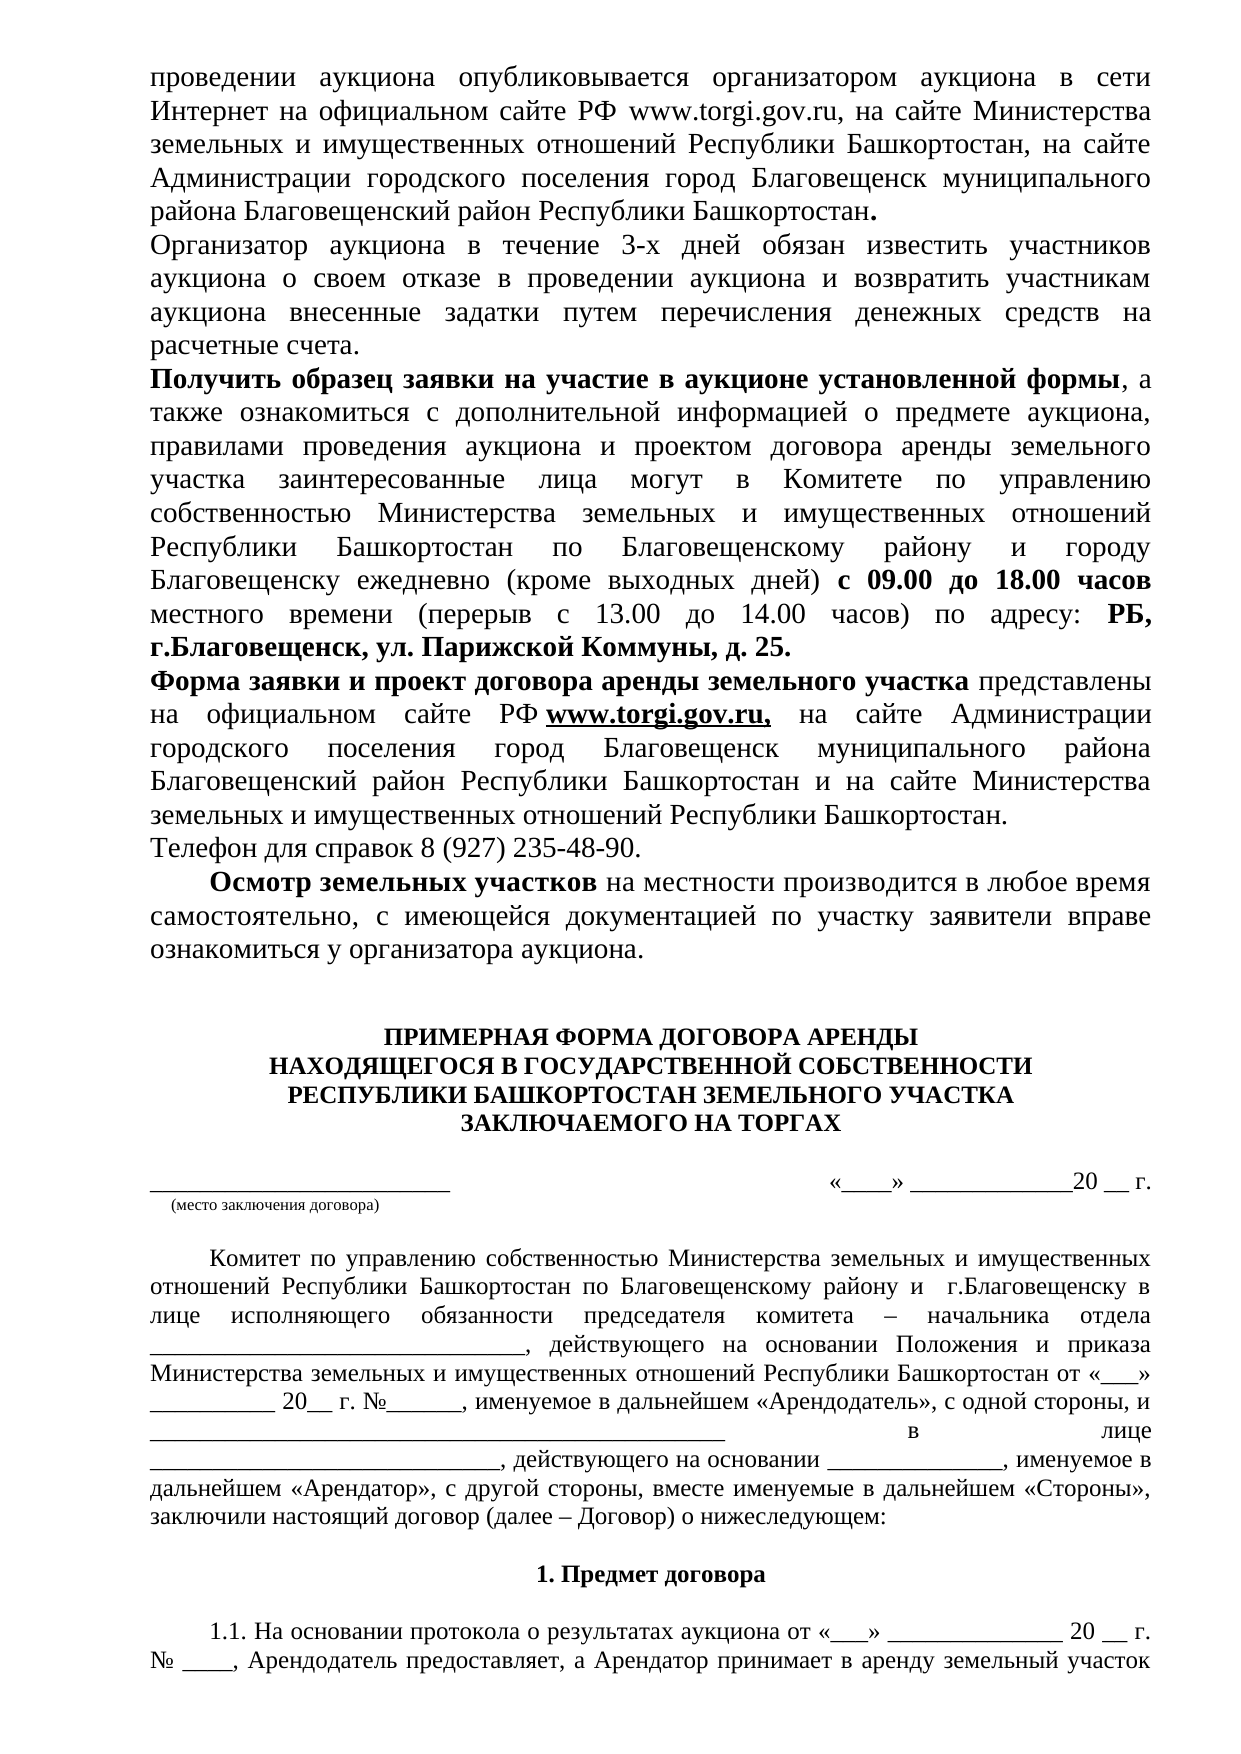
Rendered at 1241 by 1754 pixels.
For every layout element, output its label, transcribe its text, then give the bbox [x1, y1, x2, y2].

text ПРИМЕРНАЯ ФОРМА ДОГОВОРА АРЕНДЫ [150, 1022, 1152, 1051]
text Организатор аукциона в течение 3-х дней обязан известить участников аукциона о своем отказе в проведении аукциона и возвратить участникам аукциона внесенные задатки путем перечисления денежных средств на расчетные счета. [150, 227, 1152, 361]
text 1. Предмет договора [150, 1559, 1152, 1588]
text Осмотр земельных участков на местности производится в любое время самостоятельно, с имеющейся документацией по участку заявители вправе ознакомиться у организатора аукциона. [150, 864, 1152, 965]
text Телефон для справок 8 (927) 235-48-90. [150, 831, 1152, 864]
table_header ________________________ (место заключения договора) [139, 1166, 657, 1214]
text ЗАКЛЮЧАЕМОГО НА ТОРГАХ [150, 1108, 1152, 1137]
table_header «____» _____________20 __ г. [657, 1166, 1163, 1214]
text Форма заявки и проект договора аренды земельного участка представлены на официальном сайте РФ www.torgi.gov.ru, на сайте Администрации городского поселения город Благовещенск муниципального района Благовещенский район Республики Башкортостан и на сайте Министерства земельных и имущественных отношений Республики Башкортостан. [150, 663, 1152, 831]
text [150, 1616, 1152, 1674]
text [150, 59, 1152, 227]
text Получить образец заявки на участие в аукционе установленной формы, а также ознакомиться с дополнительной информацией о предмете аукциона, правилами проведения аукциона и проектом договора аренды земельного участка заинтересованные лица могут в Комитете по управлению собственностью Министерства земельных и имущественных отношений Республики Башкортостан по Благовещенскому району и городу Благовещенску ежедневно (кроме выходных дней) с 09.00 до 18.00 часов местного времени (перерыв с 13.00 до 14.00 часов) по адресу: РБ, г.Благовещенск, ул. Парижской Коммуны, д. 25. [150, 361, 1152, 663]
text РЕСПУБЛИКИ БАШКОРТОСТАН ЗЕМЕЛЬНОГО УЧАСТКА [150, 1080, 1152, 1108]
text Комитет по управлению собственностью Министерства земельных и имущественных отношений Республики Башкортостан по Благовещенскому району и г.Благовещенску в лице исполняющего обязанности председателя комитета – начальника отдела ______________________________, действующего на основании Положения и приказа Министерства земельных и имущественных отношений Республики Башкортостан от «___» __________ 20__ г. №______, именуемое в дальнейшем «Арендодатель», с одной стороны, и ______________________________________________ в лице ____________________________, действующего на основании ______________, именуемое в дальнейшем «Арендатор», с другой стороны, вместе именуемые в дальнейшем «Стороны», заключили настоящий договор (далее – Договор) о нижеследующем: [150, 1243, 1152, 1530]
text НАХОДЯЩЕГОСЯ В ГОСУДАРСТВЕННОЙ СОБСТВЕННОСТИ [150, 1051, 1152, 1080]
